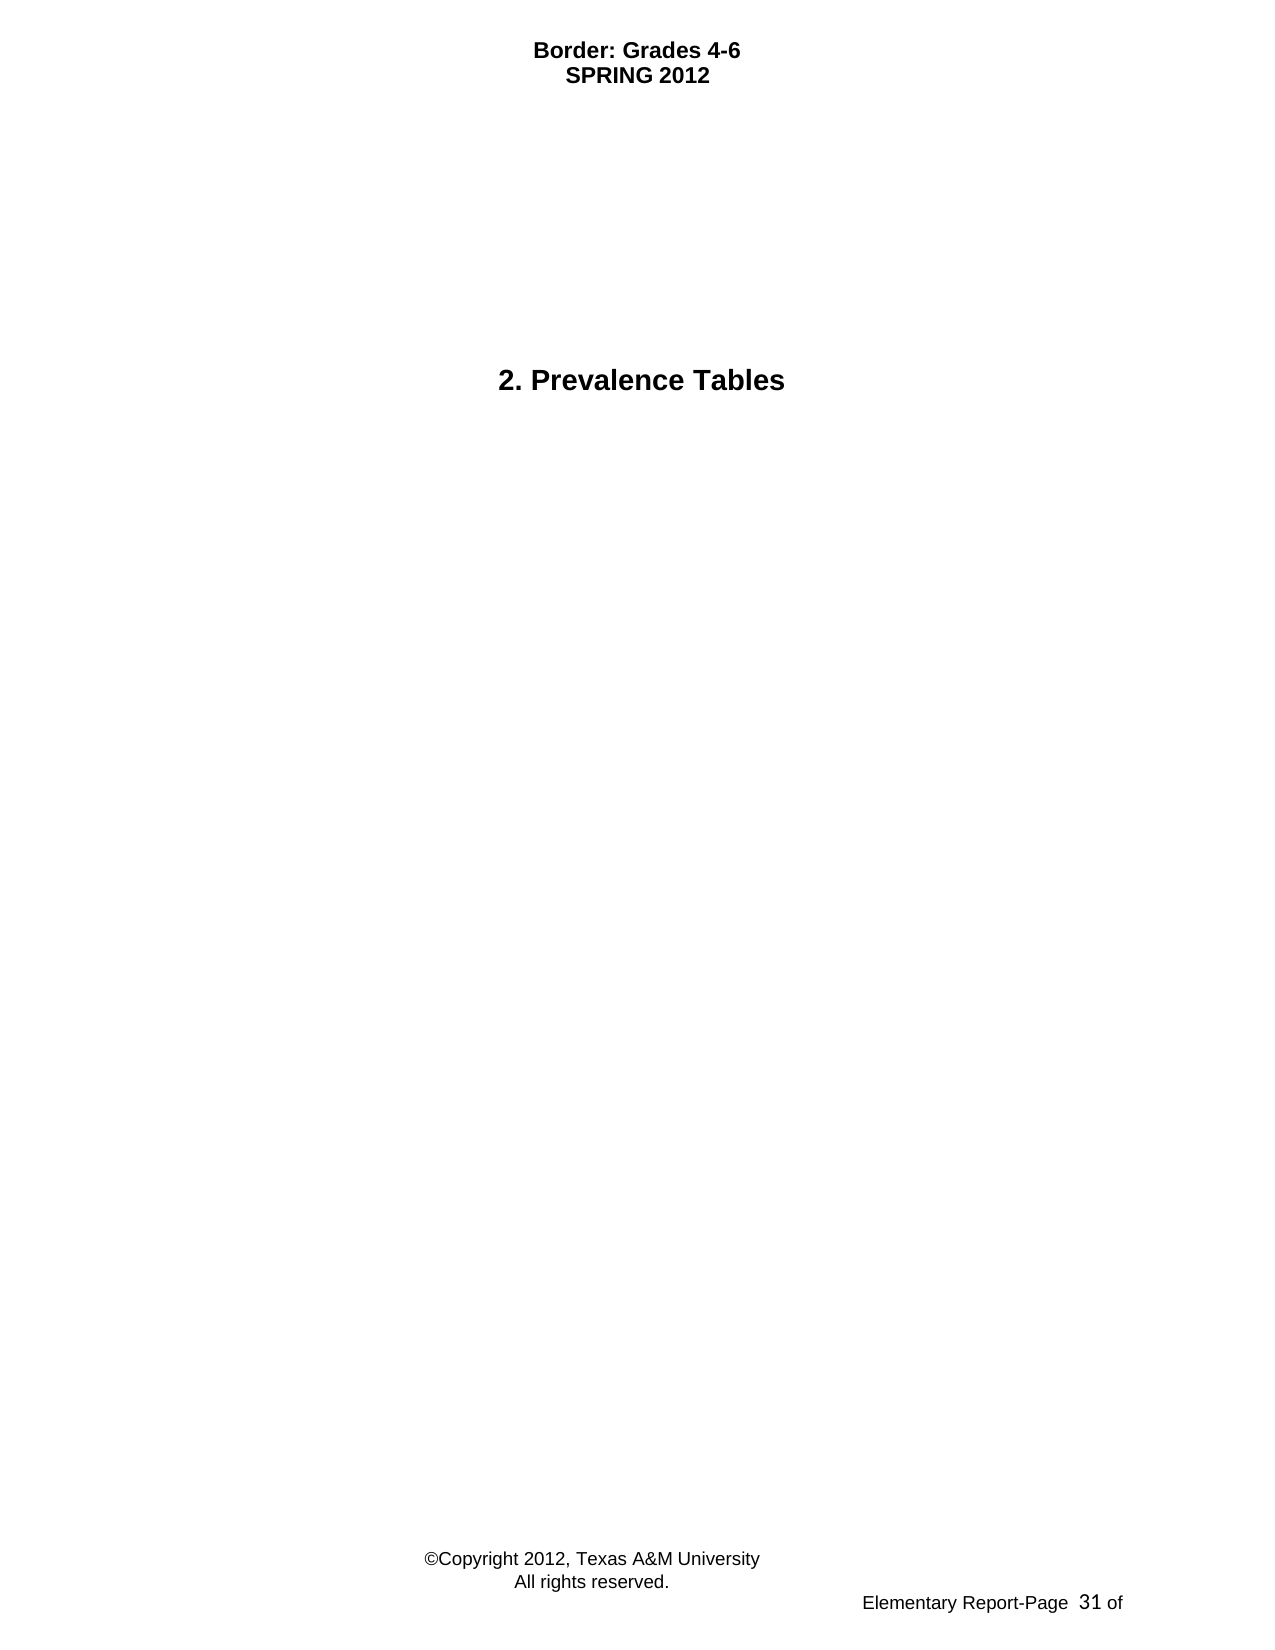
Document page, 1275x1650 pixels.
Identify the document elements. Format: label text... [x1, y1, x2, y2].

text 2. Prevalence Tables [498, 363, 1156, 396]
